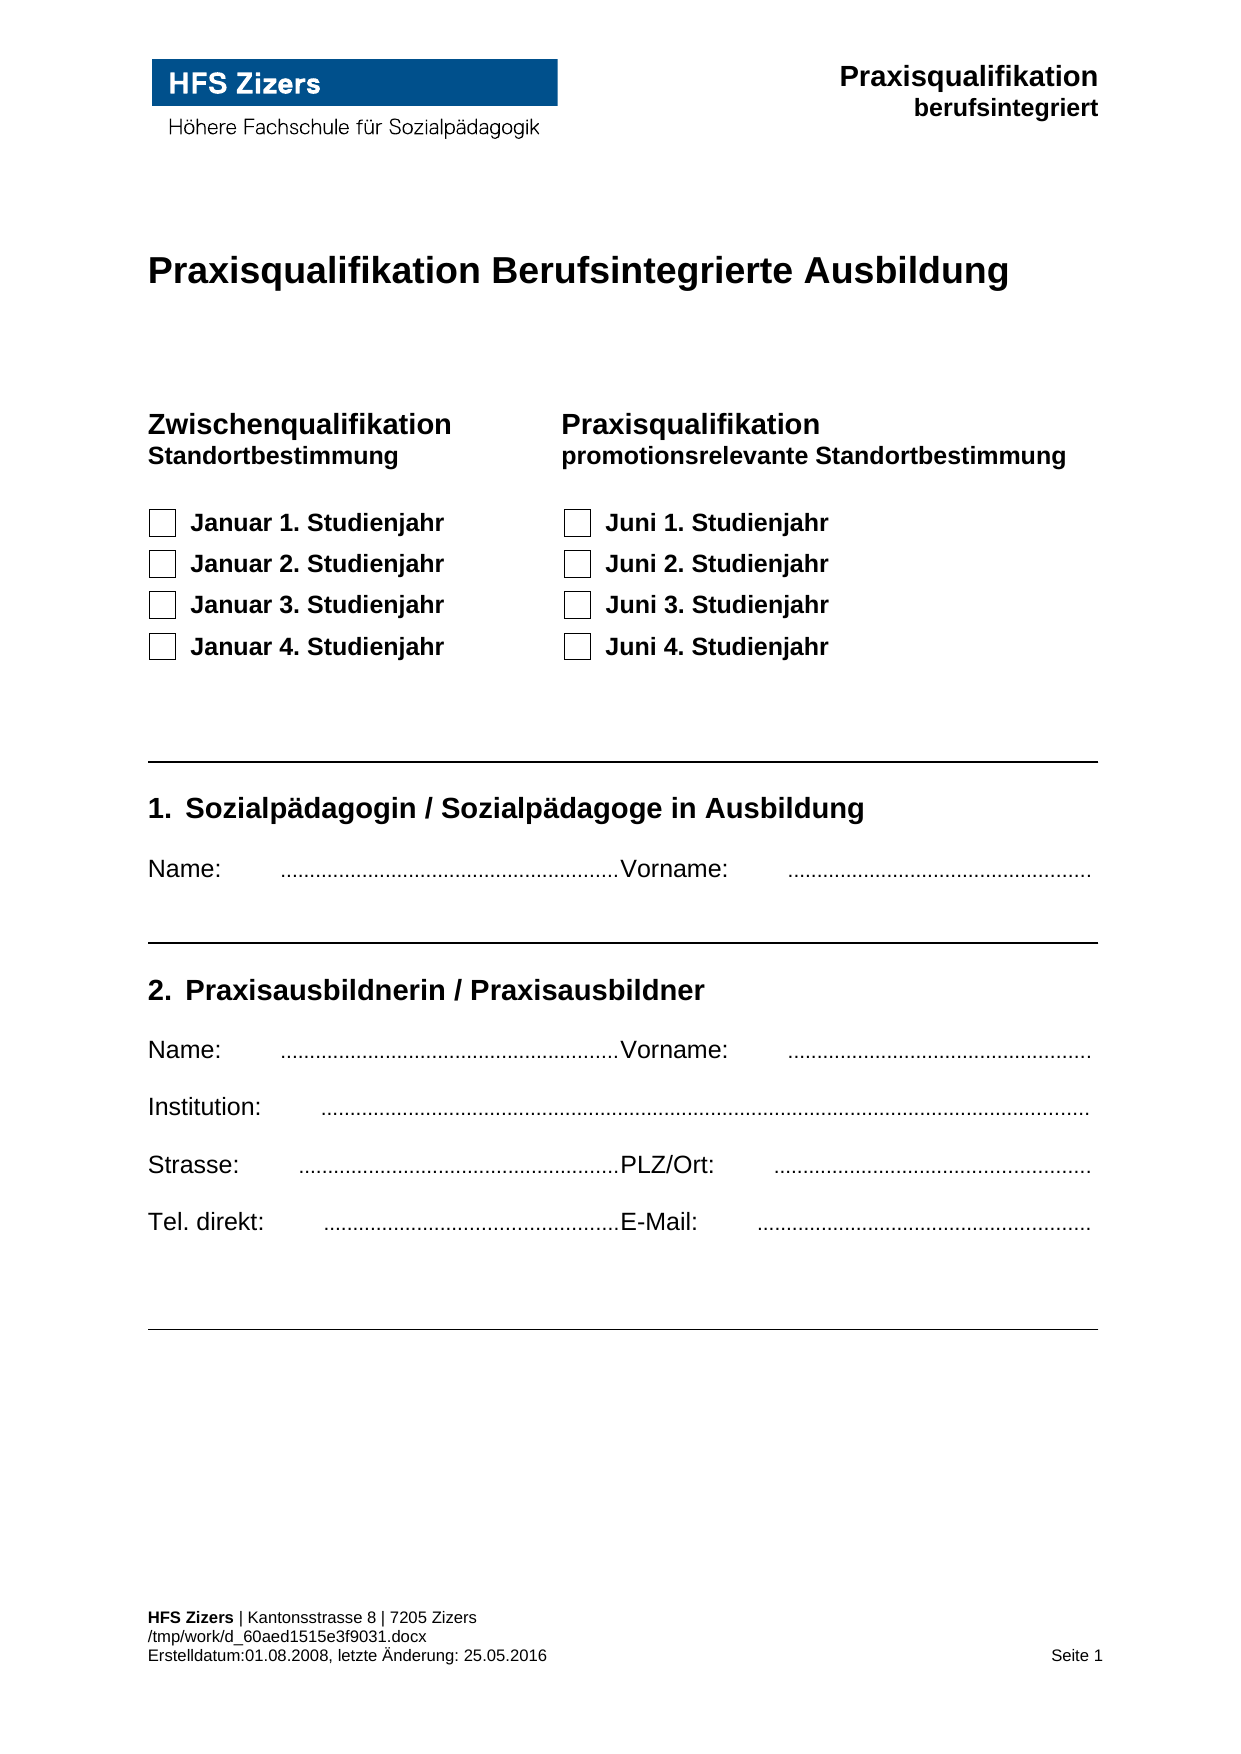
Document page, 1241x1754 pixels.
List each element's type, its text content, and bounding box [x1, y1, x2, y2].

text Tel. direkt: E-Mail: [148, 1207, 1098, 1236]
list Sozialpädagogin / Sozialpädagoge in Ausbildung [148, 792, 1098, 825]
text Name: Vorname: [148, 854, 1098, 883]
list Praxisausbildnerin / Praxisausbildner [148, 972, 1098, 1006]
text Januar 3. Studienjahr Juni 3. Studienjahr [148, 590, 1098, 619]
text Institution: [148, 1092, 1098, 1121]
text Januar 4. Studienjahr Juni 4. Studienjahr [148, 632, 1098, 660]
text Strasse: PLZ/Ort: [148, 1150, 1098, 1178]
text Zwischenqualifikation Praxisqualifikation [148, 407, 1098, 441]
text Januar 2. Studienjahr Juni 2. Studienjahr [148, 549, 1098, 578]
text Januar 1. Studienjahr Juni 1. Studienjahr [148, 508, 1098, 537]
text Praxisqualifikation Berufsintegrierte Ausbildung [148, 249, 1098, 292]
text Name: Vorname: [148, 1035, 1098, 1063]
text Standortbestimmung promotionsrelevante Standortbestimmung [148, 441, 1098, 469]
